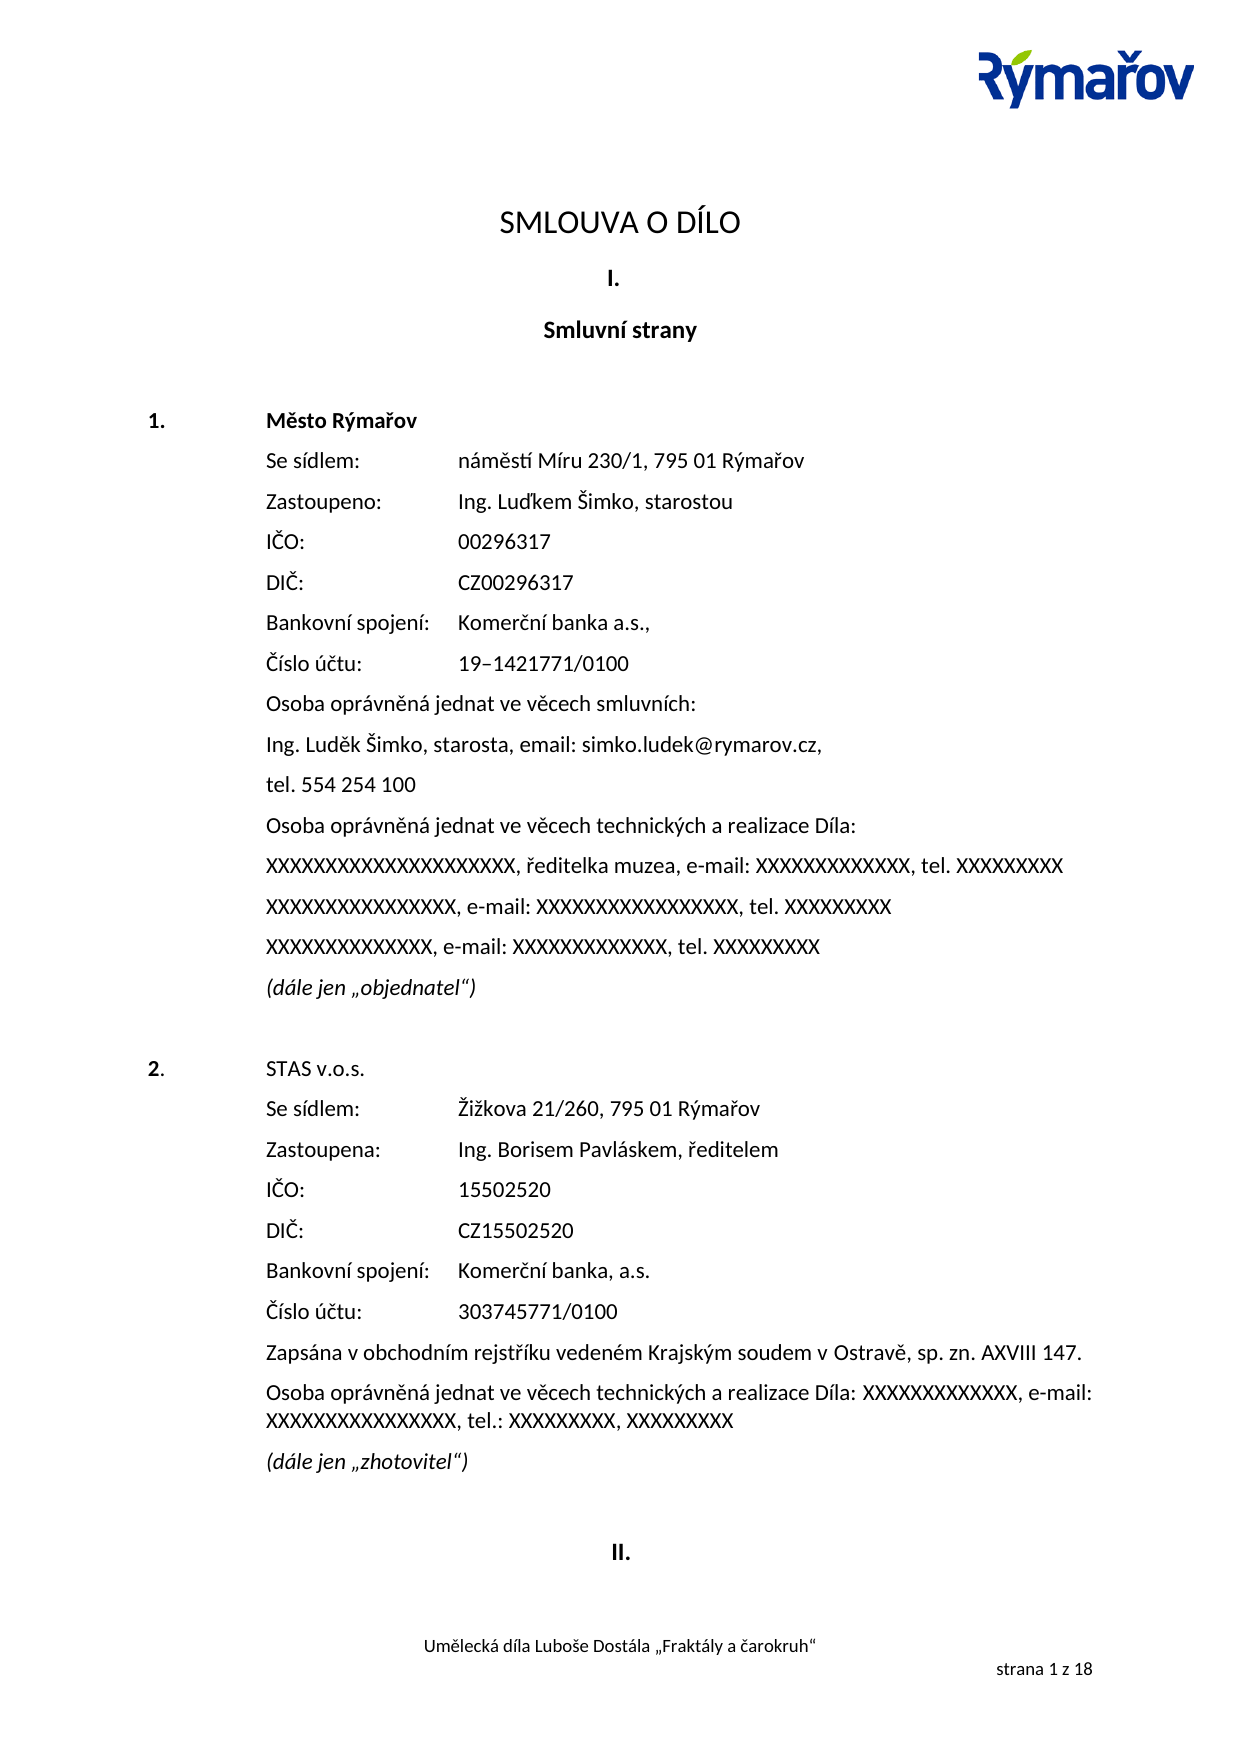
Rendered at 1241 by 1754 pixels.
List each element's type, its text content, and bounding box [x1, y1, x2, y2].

text 1. Město Rýmařov [148, 406, 1092, 434]
text Osoba oprávněná jednat ve věcech smluvních: [148, 689, 1092, 717]
text Číslo účtu: 19–1421771/0100 [148, 649, 1092, 677]
text IČO: 00296317 [148, 527, 1092, 555]
text Číslo účtu: [148, 1297, 1092, 1325]
text 2. [148, 1054, 1092, 1082]
text XXXXXXXXXXXXXXXX, e-mail: XXXXXXXXXXXXXXXXX, tel. XXXXXXXXX [148, 892, 1092, 920]
text Zapsána v obchodním rejstříku vedeném Krajským soudem v , sp. zn. [266, 1338, 1092, 1366]
text SMLOUVA O DÍLO [148, 201, 1092, 242]
text IČO: [148, 1176, 1092, 1204]
picture [978, 49, 1194, 109]
text DIČ: CZ00296317 [148, 568, 1092, 596]
text (dále jen „zhotovitel“) [148, 1447, 1092, 1475]
text DIČ: [148, 1216, 1092, 1244]
text Bankovní spojení: Komerční banka a.s., [148, 608, 1092, 636]
text Se sídlem: [148, 1094, 1092, 1123]
text XXXXXXXXXXXXXX, e-mail: XXXXXXXXXXXXX, tel. XXXXXXXXX [148, 932, 1092, 961]
text tel. 554 254 100 [148, 770, 1092, 798]
text Osoba oprávněná jednat ve věcech technických a realizace Díla: , e-mail: , tel.: [266, 1378, 1092, 1434]
subtitle Smluvní strany [148, 314, 1092, 344]
text Ing. Luděk Šimko, starosta, email: simko.ludek@rymarov.cz, [148, 730, 1092, 758]
text Zastoupeno: Ing. Luďkem Šimko, starostou [148, 487, 1092, 515]
text Osoba oprávněná jednat ve věcech technických a realizace Díla: [148, 811, 1092, 839]
text Se sídlem: náměstí Míru 230/1, 795 01 Rýmařov [148, 446, 1092, 474]
text Zastoupena: [148, 1135, 1092, 1163]
text Bankovní spojení: [148, 1257, 1092, 1285]
text (dále jen „objednatel“) [148, 973, 1092, 1001]
text XXXXXXXXXXXXXXXXXXXXX, ředitelka muzea, e-mail: XXXXXXXXXXXXX, tel. XXXXXXXXX [266, 851, 1092, 879]
